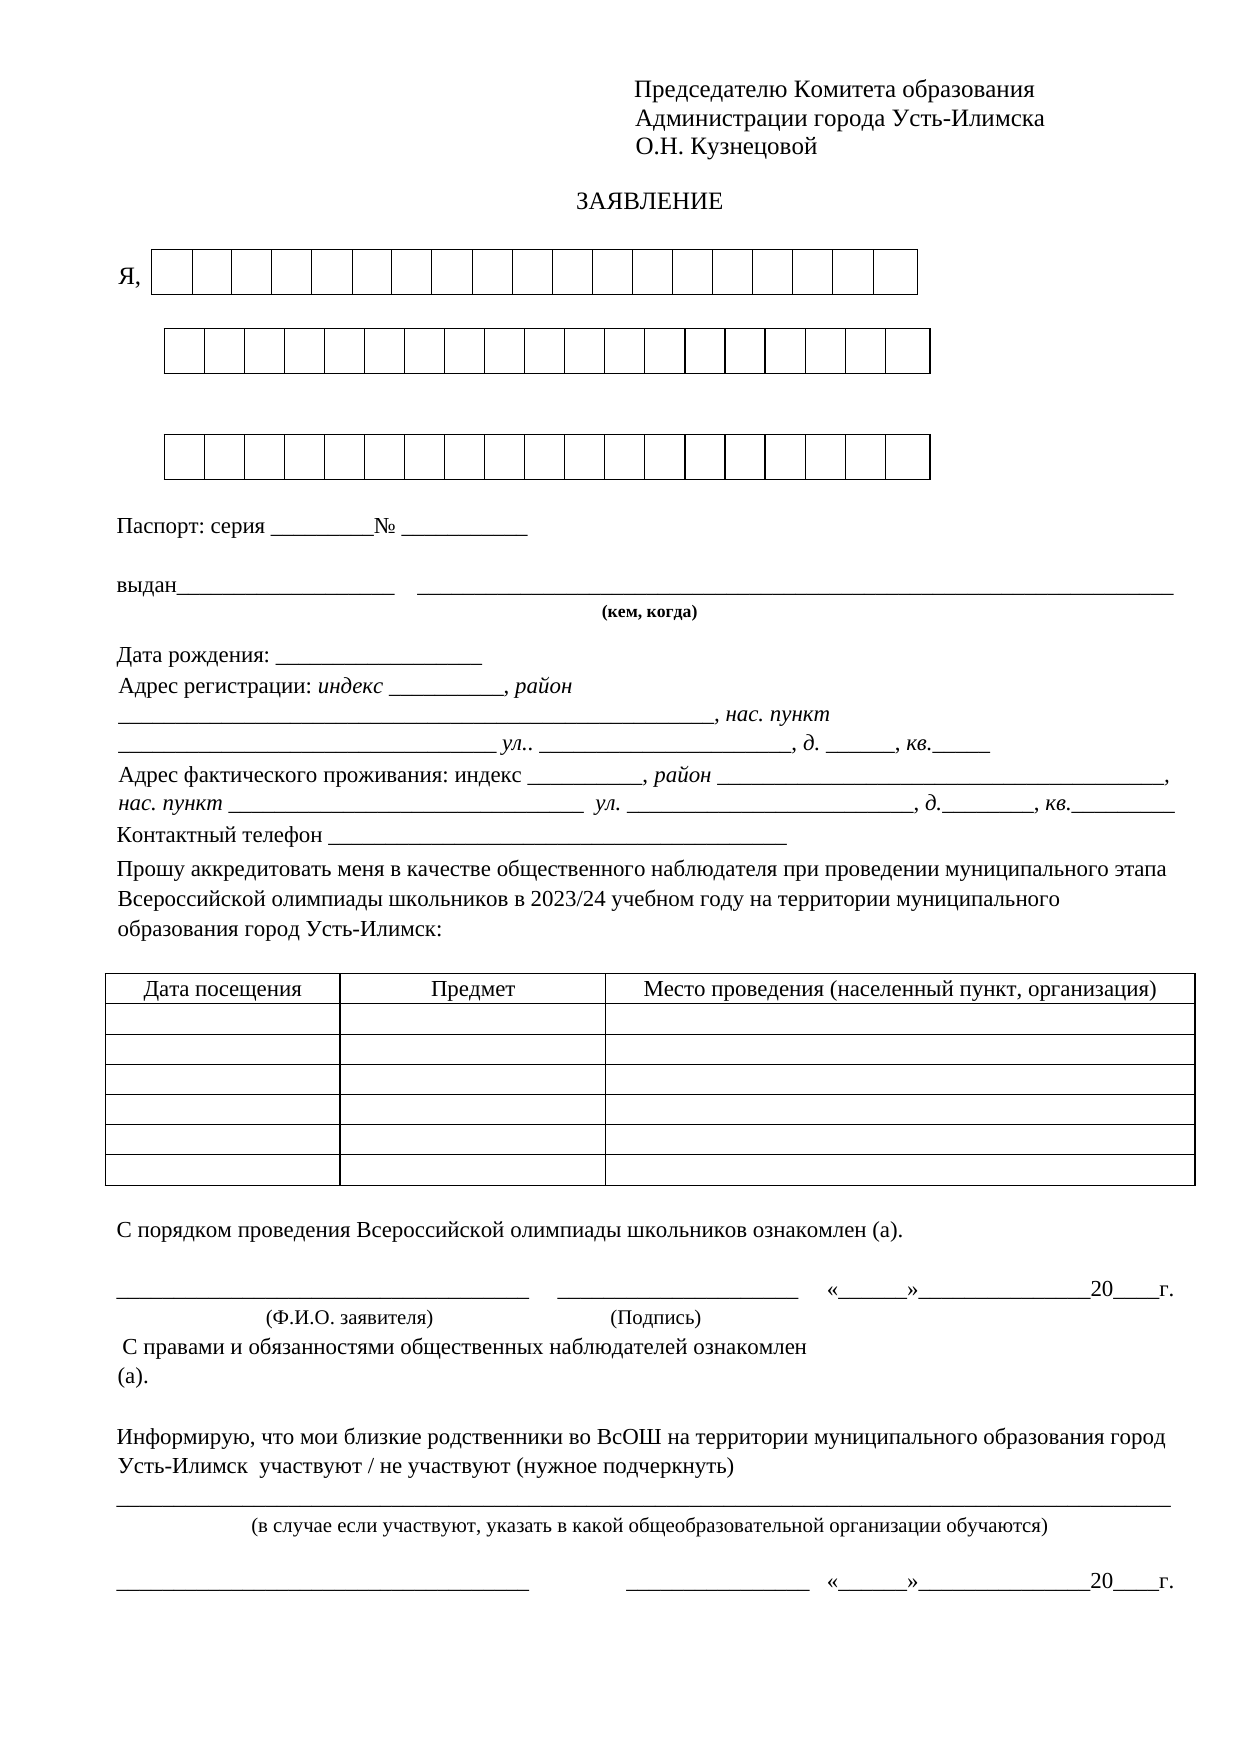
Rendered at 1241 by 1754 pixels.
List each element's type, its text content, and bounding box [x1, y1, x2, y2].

table_cell [341, 1035, 605, 1064]
table_header [365, 329, 404, 373]
text Паспорт: серия _________№ ___________ [116, 512, 1181, 539]
table_header [165, 329, 204, 373]
table_cell [341, 1095, 605, 1124]
table_header [874, 250, 917, 294]
table_cell [606, 1155, 1194, 1184]
text (кем, когда) [118, 601, 1181, 621]
table_header [806, 329, 845, 373]
table_header Предмет [341, 974, 605, 1003]
table_header Дата посещения [106, 974, 339, 1003]
table_header [713, 250, 752, 294]
text Информирую, что мои близкие родственники во ВсОШ на территории муниципального образования город Усть-Илимск участвуют / не участвуют (нужное подчеркнуть) [116, 1423, 1181, 1479]
table_cell [606, 1125, 1194, 1154]
table_header [766, 435, 805, 479]
table_header [285, 329, 324, 373]
table_header [245, 435, 284, 479]
table_header [605, 435, 644, 479]
table_header [846, 329, 885, 373]
table_header [485, 329, 524, 373]
table_header [445, 435, 484, 479]
table_header [645, 435, 684, 479]
table_cell [106, 1004, 339, 1033]
text Председателю Комитета образования Администрации города Усть-Илимска [634, 74, 1181, 131]
table_header [886, 329, 929, 373]
table_header [645, 329, 684, 373]
table_header [766, 329, 805, 373]
table_header [312, 250, 352, 294]
table_cell [341, 1004, 605, 1033]
table_cell [341, 1065, 605, 1094]
table_header [686, 435, 724, 479]
table_cell [106, 1125, 339, 1154]
table_header [473, 250, 512, 294]
table_header [432, 250, 472, 294]
table_cell [606, 1035, 1194, 1064]
table_header [205, 435, 244, 479]
table_header [565, 435, 604, 479]
table_cell [106, 1095, 339, 1124]
table_header [686, 329, 724, 373]
text ____________________________________ ________________ «______»_______________20____г. [116, 1567, 1181, 1593]
table_cell [341, 1155, 605, 1184]
table_header [593, 250, 632, 294]
table_header [405, 435, 444, 479]
table_header [392, 250, 431, 294]
table_header [485, 435, 524, 479]
text С правами и обязанностями общественных наблюдателей ознакомлен (а). [116, 1333, 841, 1389]
table_header [205, 329, 244, 373]
text ____________________________________ _____________________ «______»_______________20____г. [116, 1275, 1181, 1301]
table_header [272, 250, 311, 294]
text Контактный телефон ________________________________________ [116, 821, 1181, 847]
table_header [525, 329, 564, 373]
table_header [726, 435, 764, 479]
table_header [833, 250, 873, 294]
table_header [513, 250, 552, 294]
table_header [325, 329, 364, 373]
table_header [605, 329, 644, 373]
table_header [846, 435, 885, 479]
table_header [232, 250, 271, 294]
table_cell [606, 1065, 1194, 1094]
text (Ф.И.О. заявителя) (Подпись) [116, 1305, 841, 1329]
text выдан___________________ __________________________________________________________________ [116, 571, 1181, 597]
text (в случае если участвуют, указать в какой общеобразовательной организации обучаются) [118, 1513, 1181, 1537]
table_header [285, 435, 324, 479]
table_cell [106, 1035, 339, 1064]
table_header [165, 435, 204, 479]
table_header [245, 329, 284, 373]
text ____________________________________________________________________________________________ [116, 1483, 1181, 1509]
table_cell [606, 1095, 1194, 1124]
text ЗАЯВЛЕНИЕ [522, 186, 777, 215]
table_header [553, 250, 592, 294]
table_header [365, 435, 404, 479]
text О.Н. Кузнецовой [404, 131, 1181, 160]
table_header [445, 329, 484, 373]
table_header [152, 250, 192, 294]
table_cell [106, 1155, 339, 1184]
table_header [673, 250, 712, 294]
table_header Место проведения (населенный пункт, организация) [606, 974, 1194, 1003]
text Дата рождения: __________________ [116, 642, 1181, 668]
table_header [325, 435, 364, 479]
table_header [726, 329, 764, 373]
table_header [193, 250, 231, 294]
table_cell [341, 1125, 605, 1154]
table_header [806, 435, 845, 479]
text Адрес фактического проживания: индекс __________, район _______________________________________, нас. пункт _______________________________ ул. _________________________, д.________, кв._________ [118, 761, 1180, 815]
table_cell [106, 1065, 339, 1094]
text Адрес регистрации: индекс __________, район ____________________________________________________, нас. пункт _________________________________ ул.. ______________________, д. ______, кв._____ [118, 672, 1180, 755]
table_header [886, 435, 929, 479]
table_cell [606, 1004, 1194, 1033]
table_header [753, 250, 792, 294]
table_header [793, 250, 832, 294]
text С порядком проведения Всероссийской олимпиады школьников ознакомлен (а). [116, 1216, 1181, 1243]
table_header [353, 250, 391, 294]
table_header [633, 250, 672, 294]
text Прошу аккредитовать меня в качестве общественного наблюдателя при проведении муниципального этапа Всероссийской олимпиады школьников в 2023/24 учебном году на территории муниципального образования город Усть-Илимск: [116, 855, 1181, 941]
table_header [405, 329, 444, 373]
table_header [525, 435, 564, 479]
text Я, [118, 261, 151, 290]
table_header [565, 329, 604, 373]
